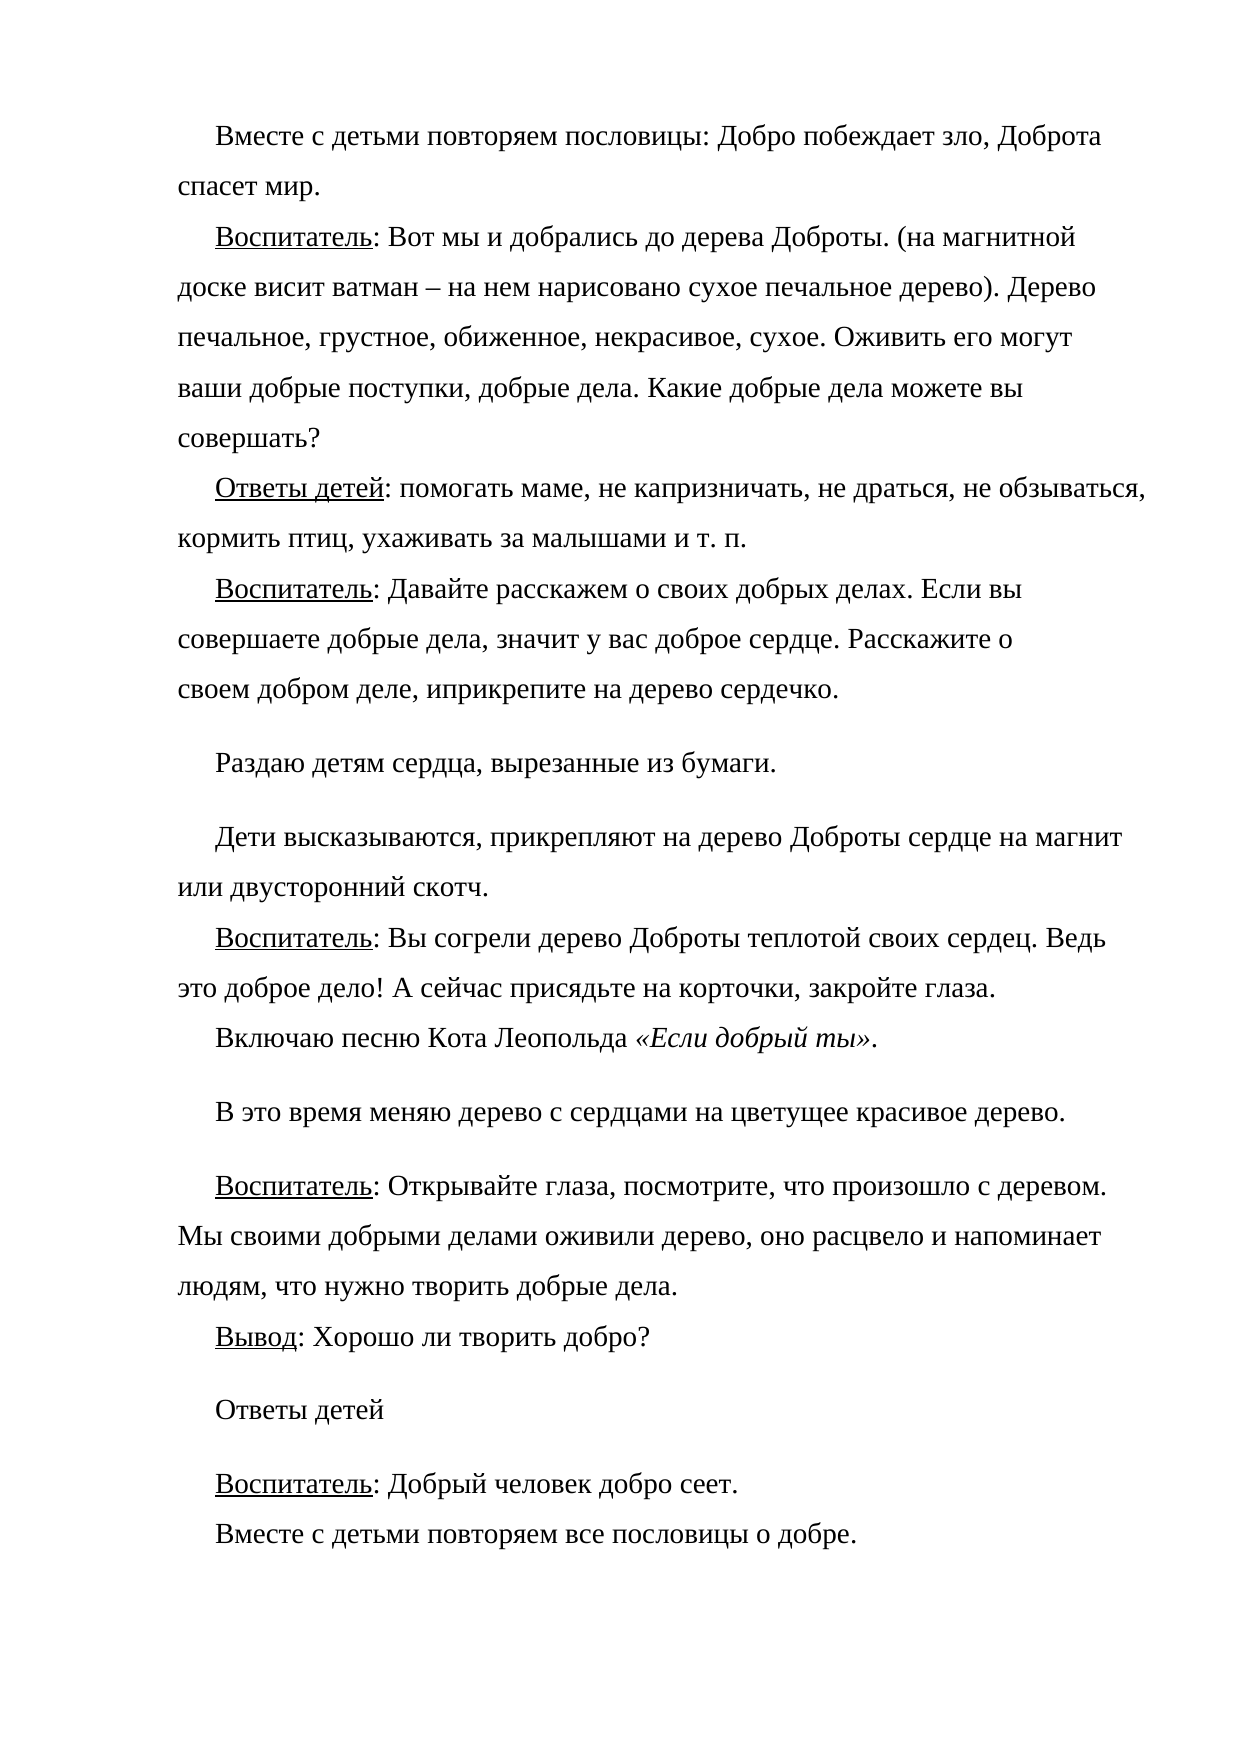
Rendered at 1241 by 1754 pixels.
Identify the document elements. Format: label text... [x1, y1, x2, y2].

text Вместе с детьми повторяем пословицы: Добро побеждает зло, Доброта спасет мир. [177, 118, 1152, 202]
text Включаю песню Кота Леопольда «Если добрый ты». [177, 1020, 1152, 1054]
text Воспитатель: Добрый человек добро сеет. [177, 1466, 1152, 1500]
text Ответы детей [177, 1392, 1152, 1426]
text Воспитатель: Открывайте глаза, посмотрите, что произошло с деревом. Мы своими добрыми делами оживили дерево, оно расцвело и напоминает людям, что нужно творить добрые дела. [177, 1168, 1152, 1302]
text Дети высказываются, прикрепляют на дерево Доброты сердце на магнит или двусторонний скотч. [177, 819, 1152, 903]
text Раздаю детям сердца, вырезанные из бумаги. [177, 745, 1152, 779]
text Воспитатель: Давайте расскажем о своих добрых делах. Если вы совершаете добрые дела, значит у вас доброе сердце. Расскажите о своем добром деле, иприкрепите на дерево сердечко. [177, 571, 1152, 705]
text Воспитатель: Вот мы и добрались до дерева Доброты. (на магнитной доске висит ватман – на нем нарисовано сухое печальное дерево). Дерево печальное, грустное, обиженное, некрасивое, сухое. Оживить его могут ваши добрые поступки, добрые дела. Какие добрые дела можете вы совершать? [177, 219, 1152, 453]
text В это время меняю дерево с сердцами на цветущее красивое дерево. [177, 1094, 1152, 1128]
text Вывод: Хорошо ли творить добро? [177, 1319, 1152, 1352]
text Вместе с детьми повторяем все пословицы о добре. [177, 1517, 1152, 1550]
text Ответы детей: помогать маме, не капризничать, не драться, не обзываться, кормить птиц, ухаживать за малышами и т. п. [177, 470, 1152, 554]
text Воспитатель: Вы согрели дерево Доброты теплотой своих сердец. Ведь это доброе дело! А сейчас присядьте на корточки, закройте глаза. [177, 920, 1152, 1003]
